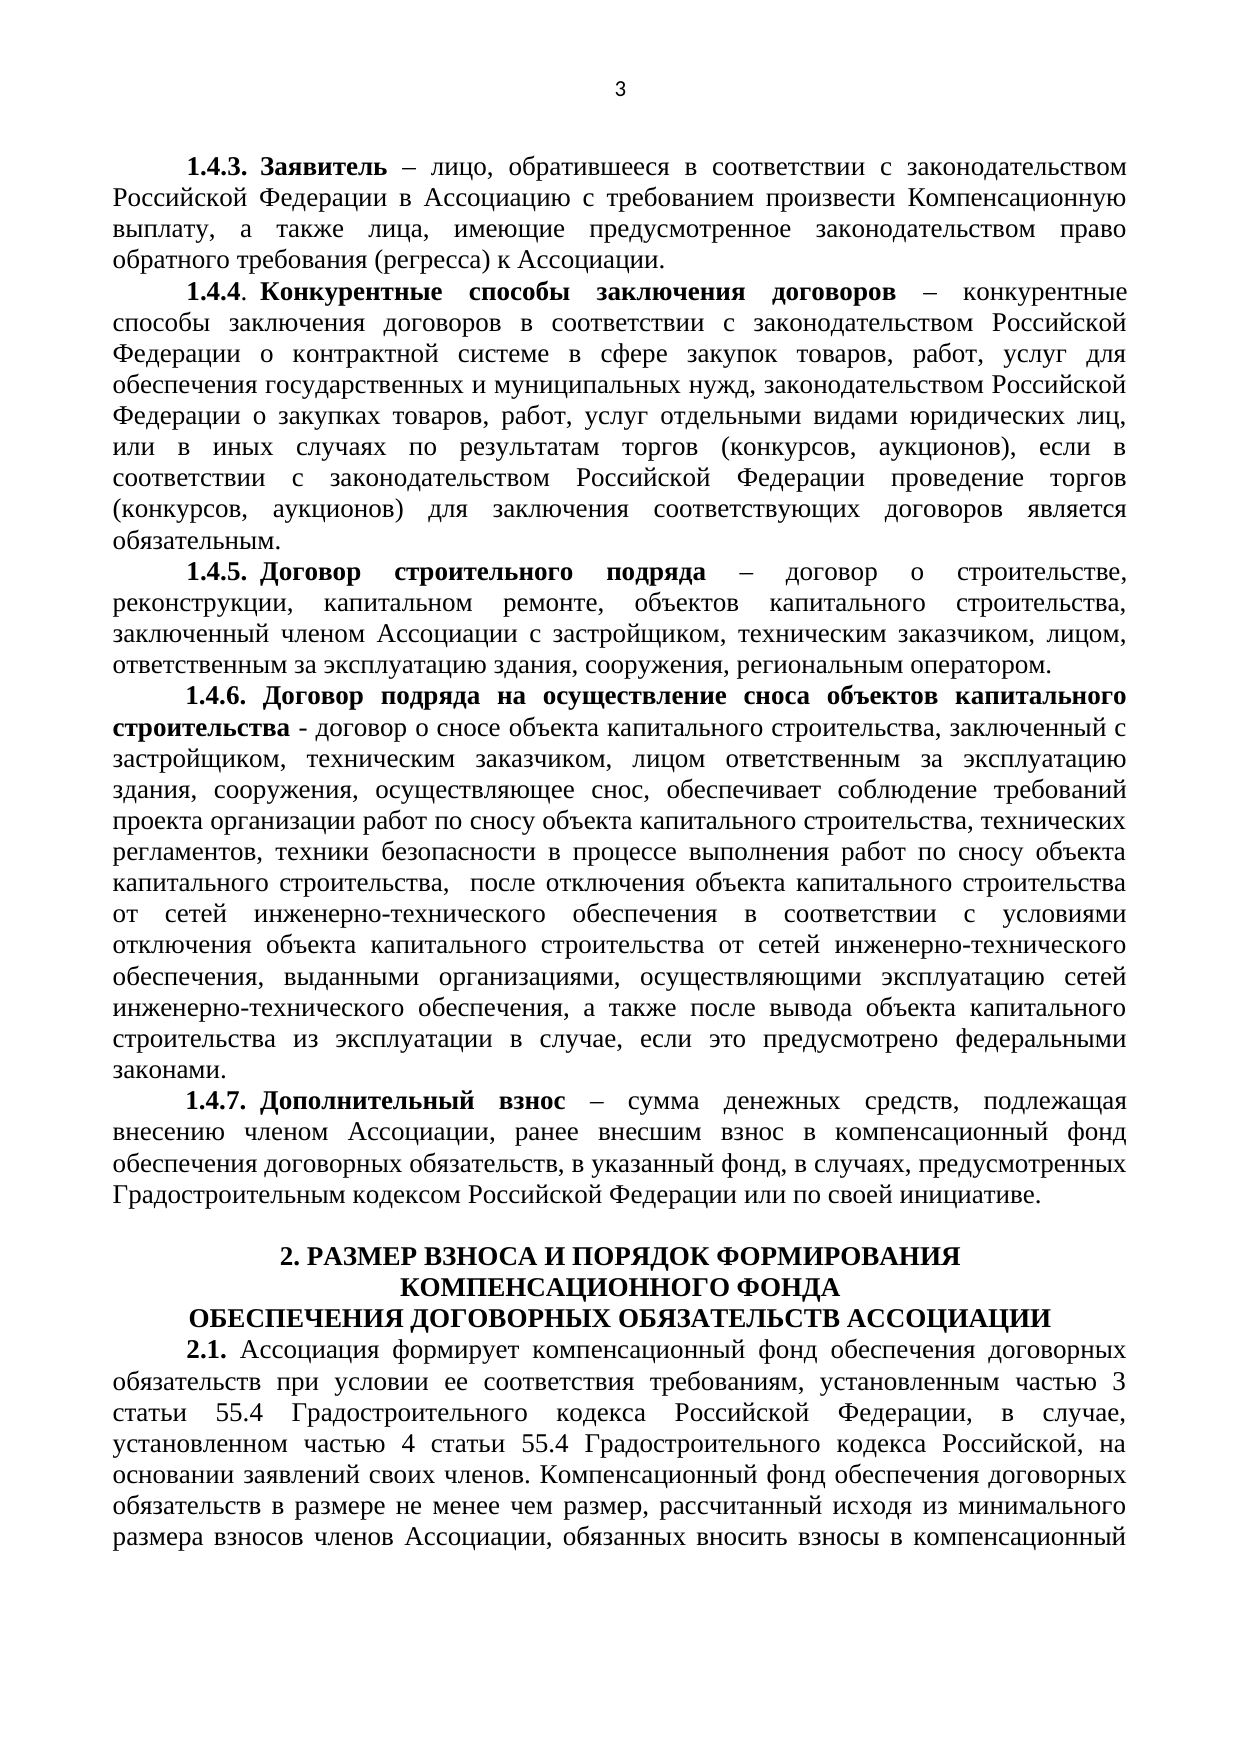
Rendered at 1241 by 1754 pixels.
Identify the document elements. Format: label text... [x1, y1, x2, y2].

text 1.4.6. Договор подряда на осуществление сноса объектов капитального строительства - договор о сносе объекта капитального строительства, заключенный с застройщиком, техническим заказчиком, лицом ответственным за эксплуатацию здания, сооружения, осуществляющее снос, обеспечивает соблюдение требований проекта организации работ по сносу объекта капитального строительства, технических регламентов, техники безопасности в процессе выполнения работ по сносу объекта капитального строительства, после отключения объекта капитального строительства от сетей инженерно-технического обеспечения в соответствии с условиями отключения объекта капитального строительства от сетей инженерно-технического обеспечения, выданными организациями, осуществляющими эксплуатацию сетей инженерно-технического обеспечения, а также после вывода объекта капитального строительства из эксплуатации в случае, если это предусмотрено федеральными законами. [112, 679, 1128, 1084]
text 2. РАЗМЕР ВЗНОСА И ПОРЯДОК ФОРМИРОВАНИЯ [56, 1240, 1128, 1271]
text ОБЕСПЕЧЕНИЯ ДОГОВОРНЫХ ОБЯЗАТЕЛЬСТВ АССОЦИАЦИИ [56, 1302, 1128, 1333]
text 1.4.3. Заявитель – лицо, обратившееся в соответствии с законодательством Российской Федерации в Ассоциацию с требованием произвести Компенсационную выплату, а также лица, имеющие предусмотренное законодательством право обратного требования (регресса) к Ассоциации. [112, 150, 1128, 274]
text 1.4.5. Договор строительного подряда – договор о строительстве, реконструкции, капитальном ремонте, объектов капитального строительства, заключенный членом Ассоциации с застройщиком, техническим заказчиком, лицом, ответственным за эксплуатацию здания, сооружения, региональным оператором. [112, 555, 1128, 679]
text 1.4.7. Дополнительный взнос – сумма денежных средств, подлежащая внесению членом Ассоциации, ранее внесшим взнос в компенсационный фонд обеспечения договорных обязательств, в указанный фонд, в случаях, предусмотренных Градостроительным кодексом Российской Федерации или по своей инициативе. [112, 1084, 1128, 1209]
text 1.4.4. Конкурентные способы заключения договоров – конкурентные способы заключения договоров в соответствии с законодательством Российской Федерации о контрактной системе в сфере закупок товаров, работ, услуг для обеспечения государственных и муниципальных нужд, законодательством Российской Федерации о закупках товаров, работ, услуг отдельными видами юридических лиц, или в иных случаях по результатам торгов (конкурсов, аукционов), если в соответствии с законодательством Российской Федерации проведение торгов (конкурсов, аукционов) для заключения соответствующих договоров является обязательным. [112, 274, 1128, 555]
text КОМПЕНСАЦИОННОГО ФОНДА [56, 1271, 1128, 1302]
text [112, 1333, 1128, 1552]
